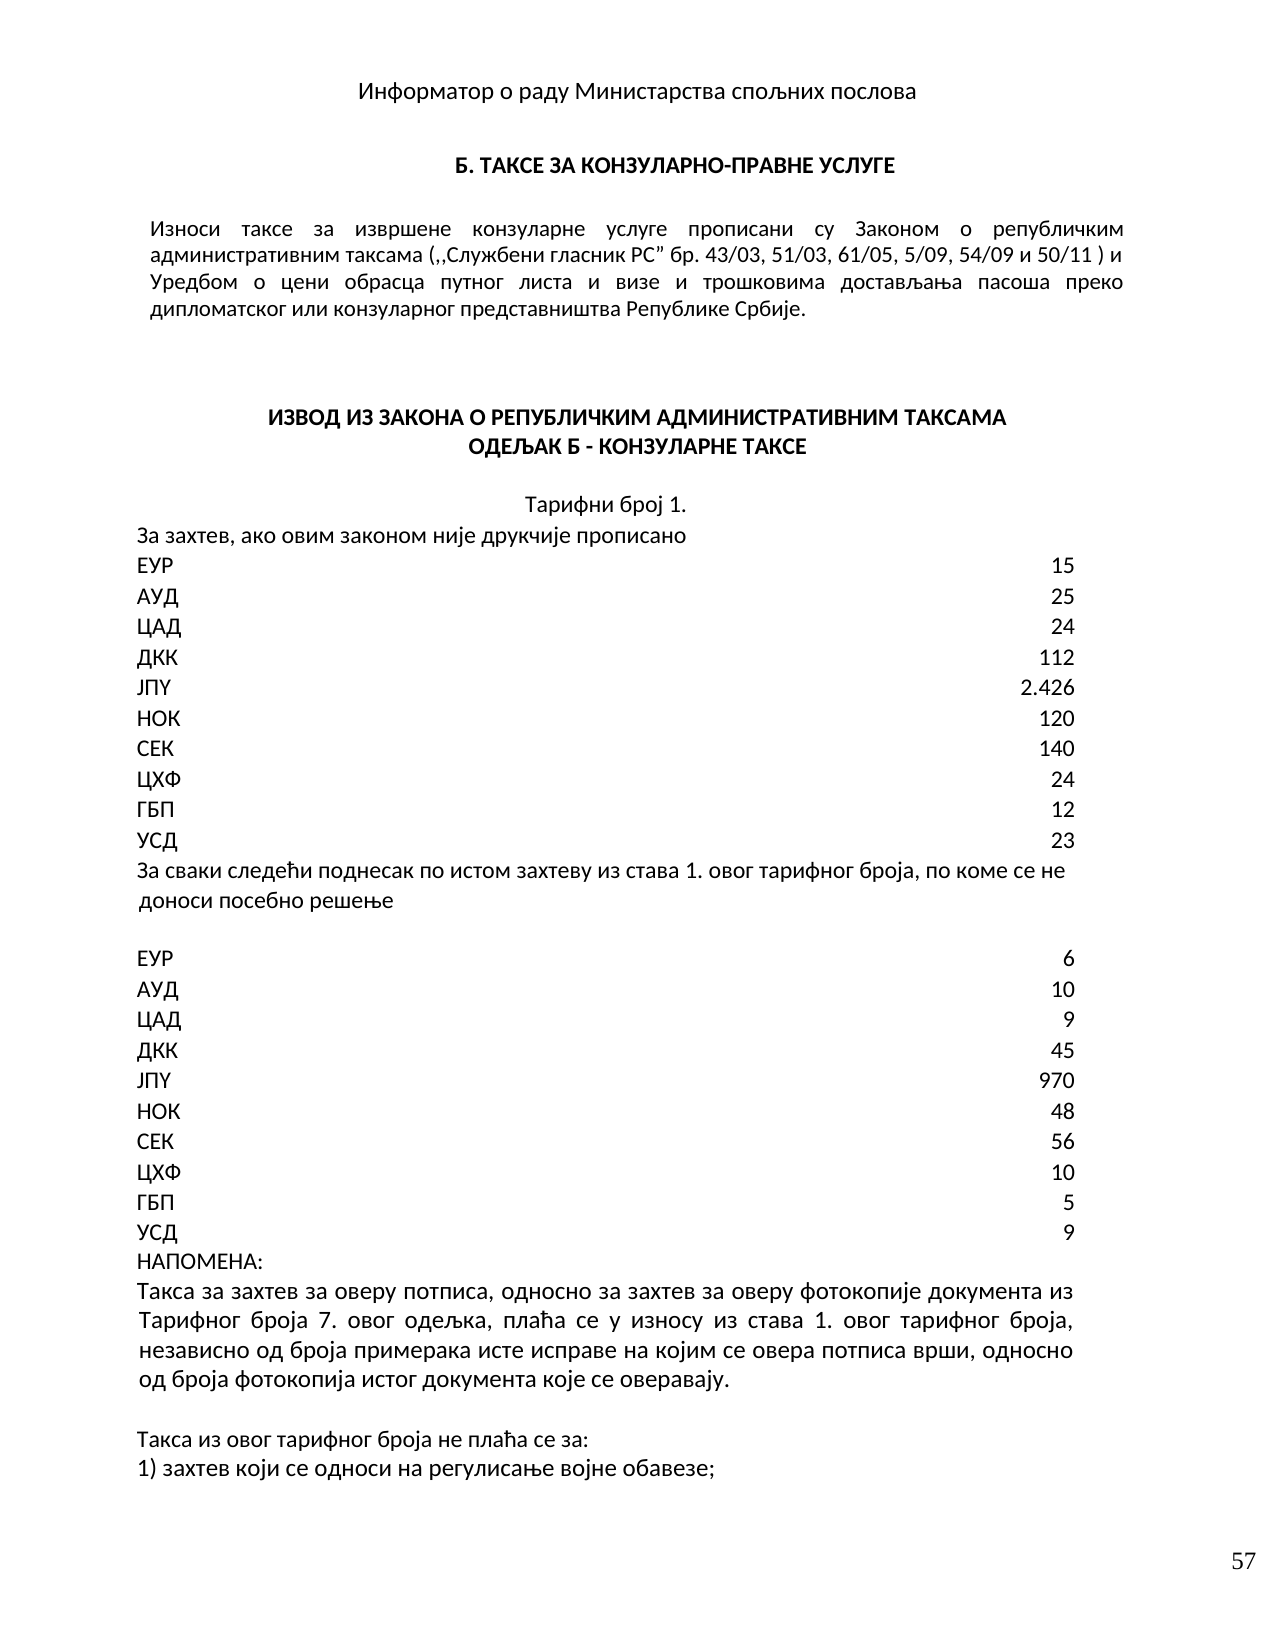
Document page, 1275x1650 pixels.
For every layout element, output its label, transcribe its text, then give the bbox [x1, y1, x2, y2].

text ОДЕЉАК Б - КОНЗУЛАРНЕ ТАКСЕ [150, 431, 1125, 460]
text Б. ТАКСЕ ЗА КОНЗУЛАРНО-ПРАВНЕ УСЛУГЕ [205, 150, 1125, 179]
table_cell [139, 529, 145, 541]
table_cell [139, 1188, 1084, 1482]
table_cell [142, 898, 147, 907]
text ИЗВОД ИЗ ЗАКОНА О РЕПУБЛИЧКИМ АДМИНИСТРАТИВНИМ ТАКСАМА [150, 403, 1125, 431]
text Износи таксе за извршене конзуларне услуге прописани су Законом о републичким административним таксама (,,Службени гласник РС” бр. 43/03, 51/03, 61/05, 5/09, 54/09 и 50/11 ) и Уредбом о цени обрасца путног листа и визе и трошковима достављања пасоша преко дипломатског или конзуларног представништва Републике Србије. [150, 215, 1125, 322]
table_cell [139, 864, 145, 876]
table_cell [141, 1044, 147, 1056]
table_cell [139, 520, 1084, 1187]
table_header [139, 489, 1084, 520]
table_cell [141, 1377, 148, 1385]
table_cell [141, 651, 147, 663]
